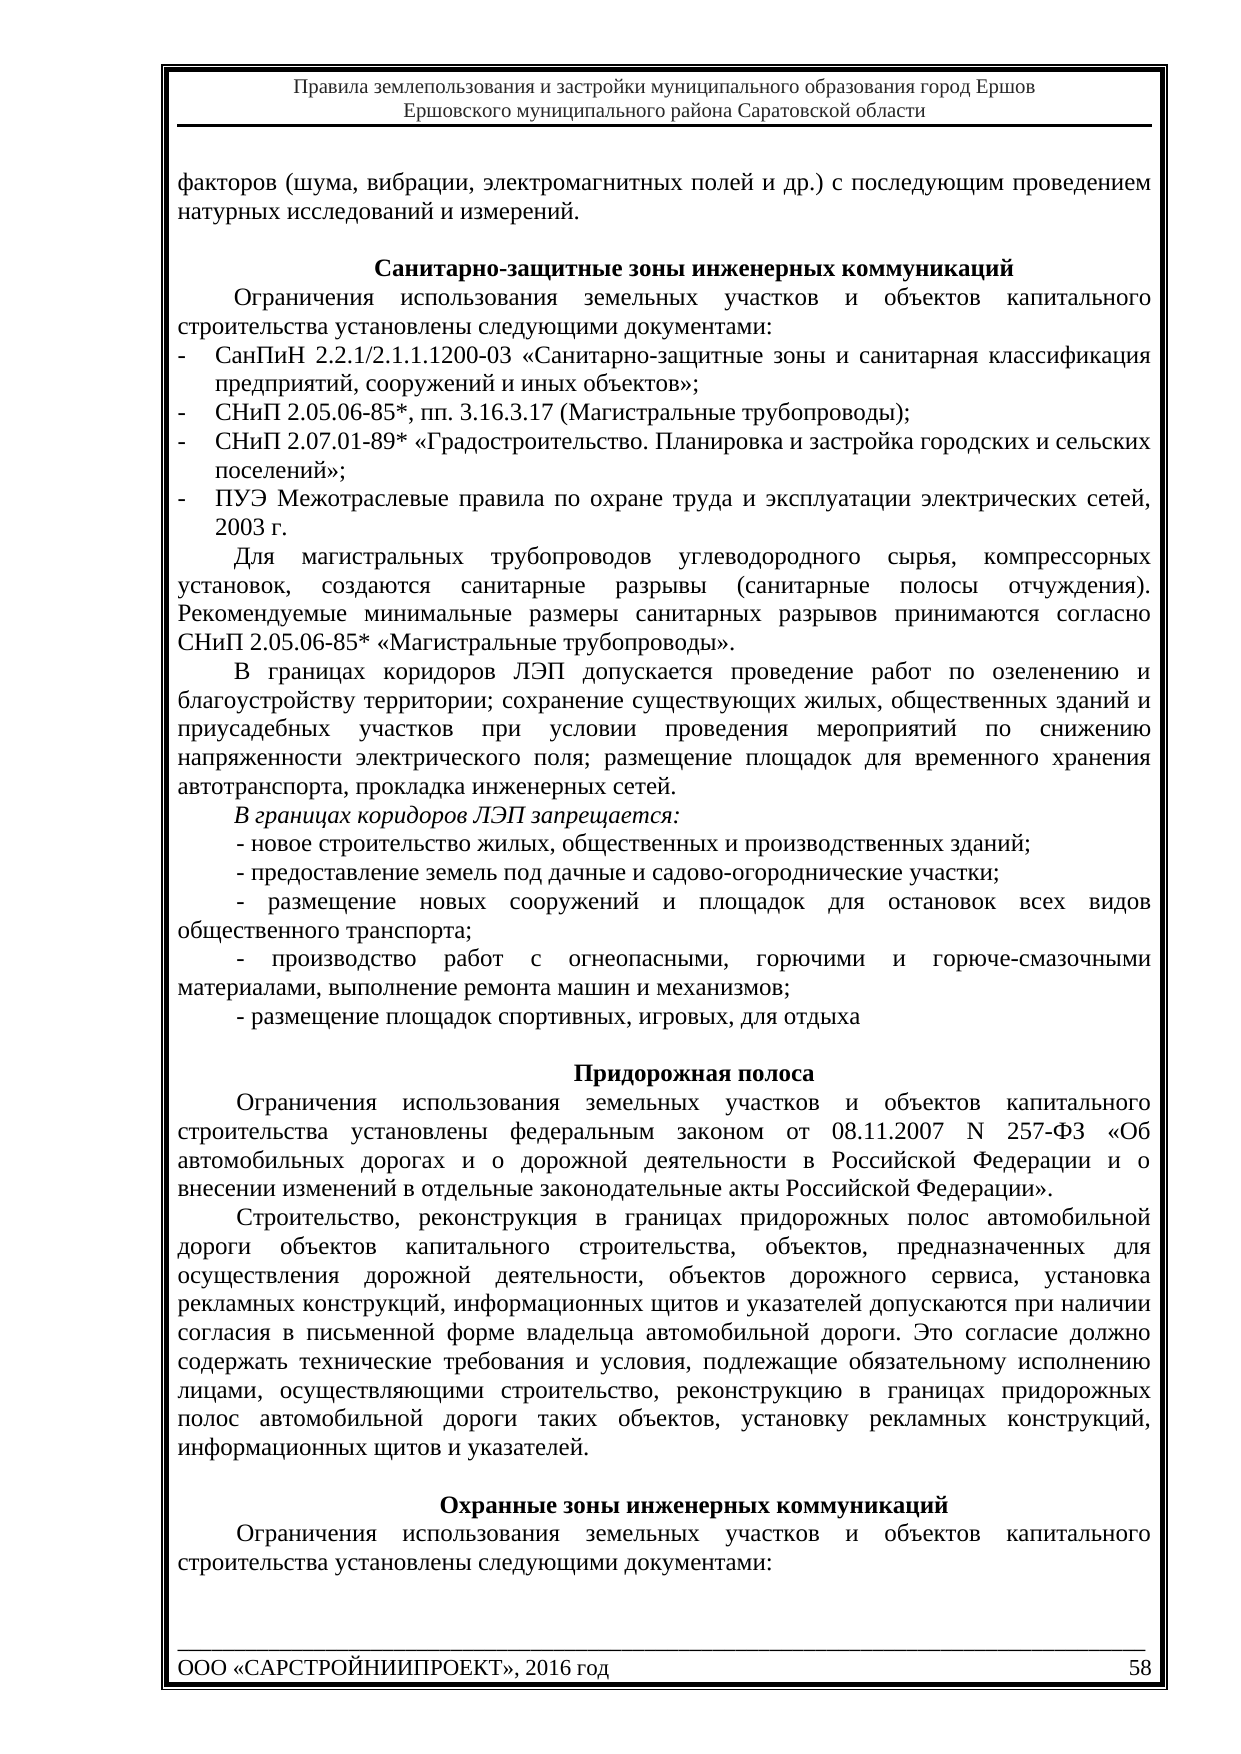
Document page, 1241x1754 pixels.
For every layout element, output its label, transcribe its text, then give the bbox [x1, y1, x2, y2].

list СНиП 2.05.06-85*, пп. 3.16.3.17 (Магистральные трубопроводы); [177, 397, 1152, 426]
text - размещение площадок спортивных, игровых, для отдыха [177, 1001, 1152, 1030]
text В границах коридоров ЛЭП запрещается: [177, 800, 1152, 828]
list СНиП 2.07.01-89* «Градостроительство. Планировка и застройка городских и сельских поселений»; [177, 426, 1152, 483]
text Санитарно-защитные зоны инженерных коммуникаций [177, 253, 1152, 282]
text Ограничения использования земельных участков и объектов капитального строительства установлены следующими документами: [177, 1518, 1152, 1576]
text - размещение новых сооружений и площадок для остановок всех видов общественного транспорта; [177, 886, 1152, 943]
text Придорожная полоса [177, 1058, 1152, 1087]
text - новое строительство жилых, общественных и производственных зданий; [177, 828, 1152, 857]
text Охранные зоны инженерных коммуникаций [177, 1490, 1152, 1518]
text Ограничения использования земельных участков и объектов капитального строительства установлены следующими документами: [177, 282, 1152, 340]
list СанПиН 2.2.1/2.1.1.1200-03 «Санитарно-защитные зоны и санитарная классификация предприятий, сооружений и иных объектов»; [177, 340, 1152, 397]
text Строительство, реконструкция в границах придорожных полос автомобильной дороги объектов капитального строительства, объектов, предназначенных для осуществления дорожной деятельности, объектов дорожного сервиса, установка рекламных конструкций, информационных щитов и указателей допускаются при наличии согласия в письменной форме владельца автомобильной дороги. Это согласие должно содержать технические требования и условия, подлежащие обязательному исполнению лицами, осуществляющими строительство, реконструкцию в границах придорожных полос автомобильной дороги таких объектов, установку рекламных конструкций, информационных щитов и указателей. [177, 1202, 1152, 1461]
text - предоставление земель под дачные и садово-огороднические участки; [177, 857, 1152, 886]
text - производство работ с огнеопасными, горючими и горюче-смазочными материалами, выполнение ремонта машин и механизмов; [177, 943, 1152, 1001]
list ПУЭ Межотраслевые правила по охране труда и эксплуатации электрических сетей, 2003 г. [177, 483, 1152, 541]
text Для магистральных трубопроводов углеводородного сырья, компрессорных установок, создаются санитарные разрывы (санитарные полосы отчуждения). Рекомендуемые минимальные размеры санитарных разрывов принимаются согласно СНиП 2.05.06-85* «Магистральные трубопроводы». [177, 541, 1152, 656]
text Ограничения использования земельных участков и объектов капитального строительства установлены федеральным законом от 08.11.2007 N 257-ФЗ «Об автомобильных дорогах и о дорожной деятельности в Российской Федерации и о внесении изменений в отдельные законодательные акты Российской Федерации». [177, 1087, 1152, 1202]
text В границах коридоров ЛЭП допускается проведение работ по озеленению и благоустройству территории; сохранение существующих жилых, общественных зданий и приусадебных участков при условии проведения мероприятий по снижению напряженности электрического поля; размещение площадок для временного хранения автотранспорта, прокладка инженерных сетей. [177, 656, 1152, 800]
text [177, 167, 1152, 225]
